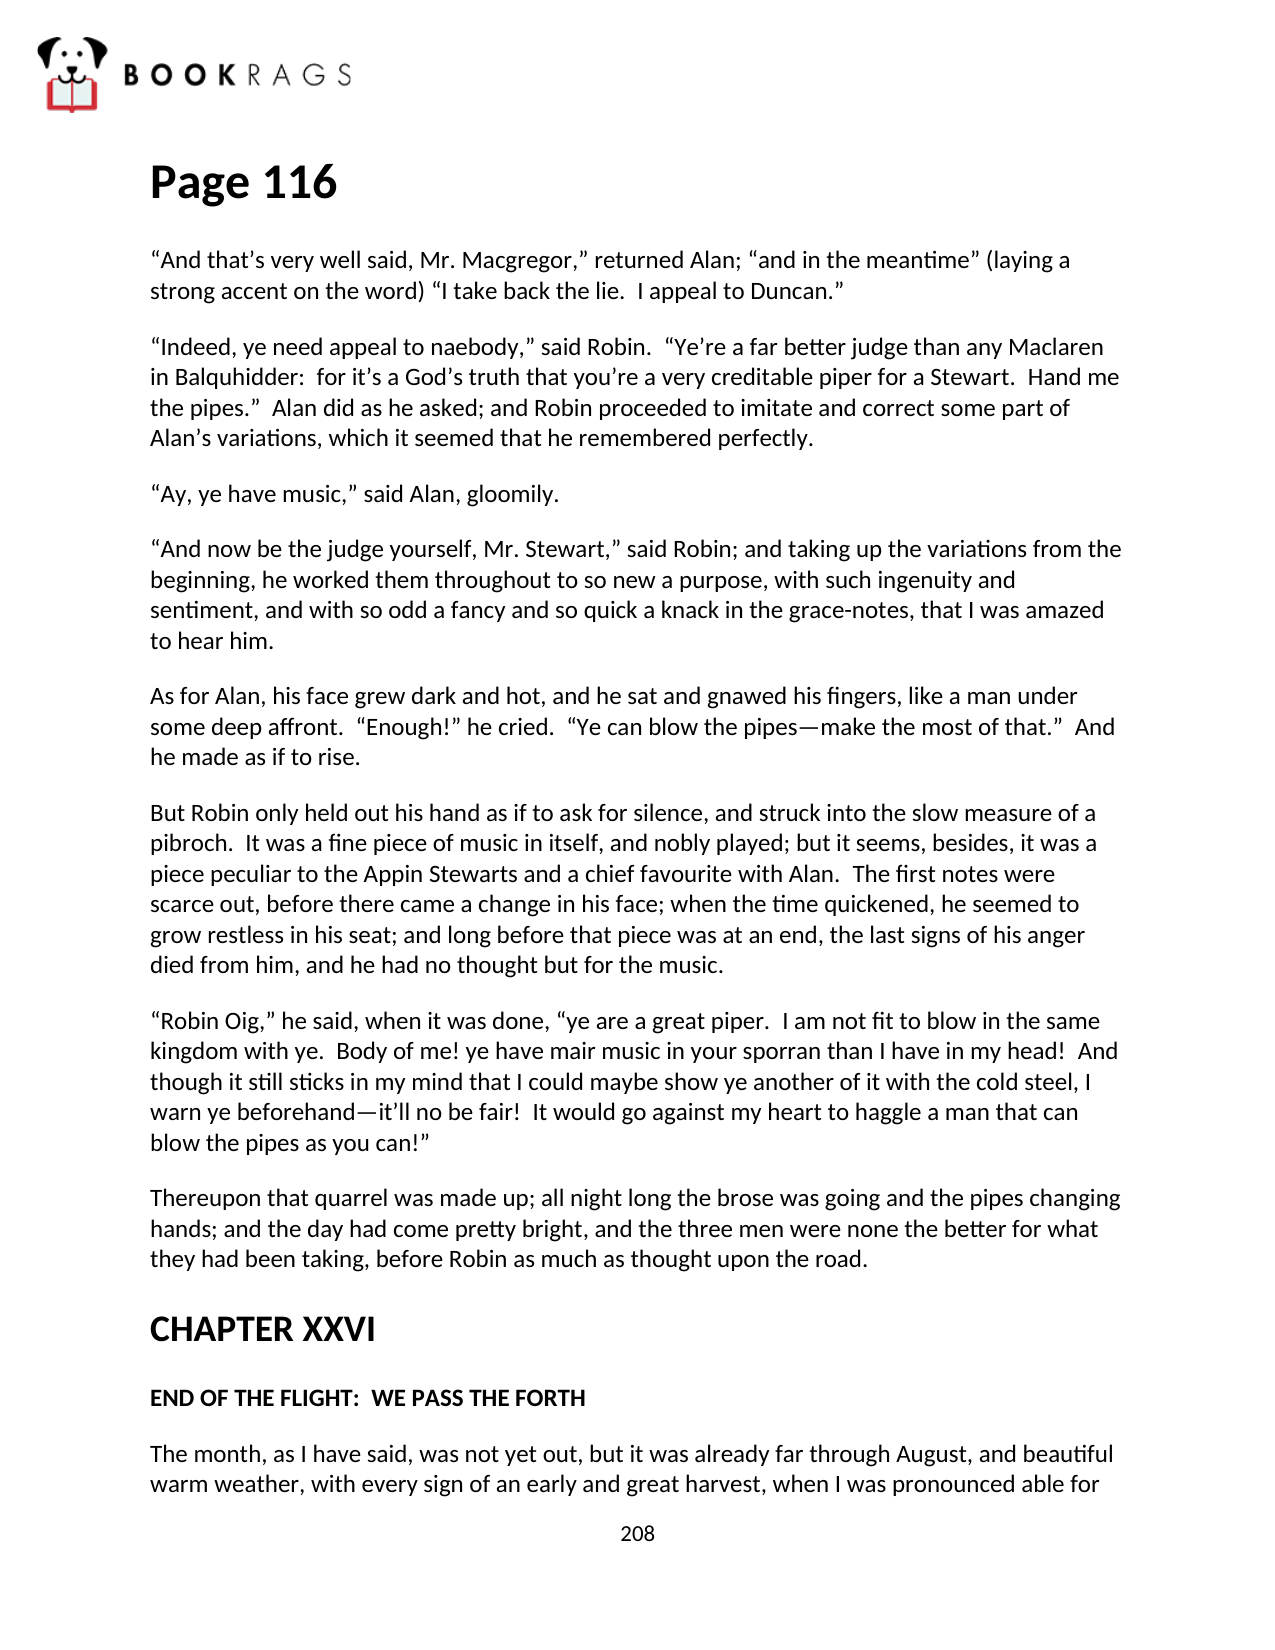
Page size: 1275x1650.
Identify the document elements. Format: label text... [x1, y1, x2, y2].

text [150, 1438, 1125, 1499]
text Page 116 [150, 150, 1125, 211]
text But Robin only held out his hand as if to ask for silence, and struck into the slow measure of a pibroch. It was a fine piece of music in itself, and nobly played; but it seems, besides, it was a piece peculiar to the Appin Stewarts and a chief favourite with Alan. The first notes were scarce out, before there came a change in his face; when the time quickened, he seemed to grow restless in his seat; and long before that piece was at an end, the last signs of his anger died from him, and he had no thought but for the music. [150, 797, 1125, 980]
text END OF THE FLIGHT: WE PASS THE FORTH [150, 1382, 1125, 1413]
picture [37, 37, 351, 113]
text “Indeed, ye need appeal to naebody,” said Robin. “Ye’re a far better judge than any Maclaren in Balquhidder: for it’s a God’s truth that you’re a very creditable piper for a Stewart. Hand me the pipes.” Alan did as he asked; and Robin proceeded to imitate and correct some part of Alan’s variations, which it seemed that he remembered perfectly. [150, 331, 1125, 453]
text “Ay, ye have music,” said Alan, gloomily. [150, 478, 1125, 508]
text As for Alan, his face grew dark and hot, and he sat and gnawed his fingers, like a man under some deep affront. “Enough!” he cried. “Ye can blow the pipes—­make the most of that.” And he made as if to rise. [150, 680, 1125, 772]
text Thereupon that quarrel was made up; all night long the brose was going and the pipes changing hands; and the day had come pretty bright, and the three men were none the better for what they had been taking, before Robin as much as thought upon the road. [150, 1183, 1125, 1274]
text “And now be the judge yourself, Mr. Stewart,” said Robin; and taking up the variations from the beginning, he worked them throughout to so new a purpose, with such ingenuity and sentiment, and with so odd a fancy and so quick a knack in the grace-notes, that I was amazed to hear him. [150, 533, 1125, 655]
text “Robin Oig,” he said, when it was done, “ye are a great piper. I am not fit to blow in the same kingdom with ye. Body of me! ye have mair music in your sporran than I have in my head! And though it still sticks in my mind that I could maybe show ye another of it with the cold steel, I warn ye beforehand—­it’ll no be fair! It would go against my heart to haggle a man that can blow the pipes as you can!” [150, 1005, 1125, 1158]
text CHAPTER XXVI [150, 1305, 1125, 1351]
text “And that’s very well said, Mr. Macgregor,” returned Alan; “and in the meantime” (laying a strong accent on the word) “I take back the lie. I appeal to Duncan.” [150, 244, 1125, 306]
